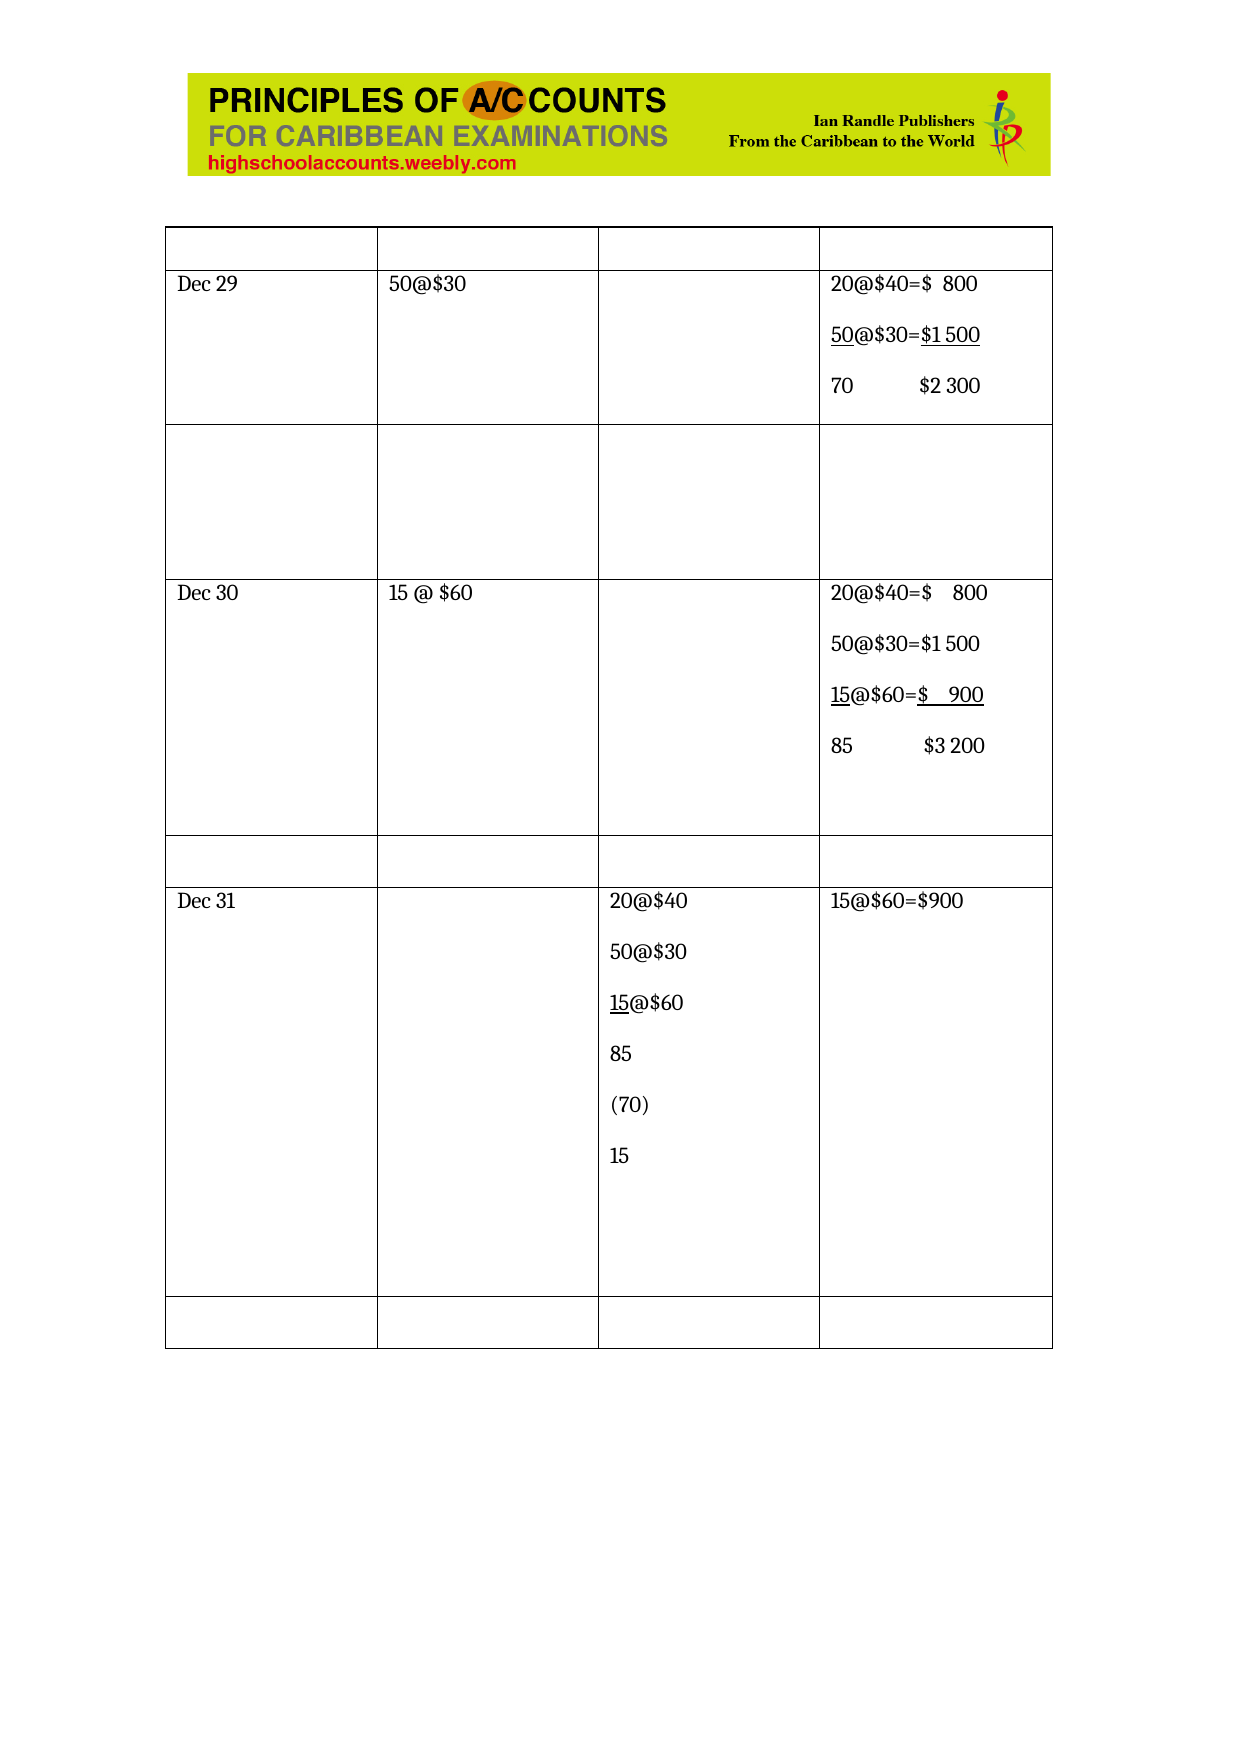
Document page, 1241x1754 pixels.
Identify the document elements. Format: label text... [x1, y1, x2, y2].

table_cell [599, 580, 819, 835]
table_cell Dec 29 [166, 271, 377, 424]
table_cell Dec 30 [166, 580, 377, 835]
table_cell [820, 1297, 1052, 1348]
table_cell [378, 425, 598, 578]
table_cell [166, 1297, 377, 1348]
table_cell 20@$40=$ 800 50@$30=$1 500 15@$60=$ 900 85 $3 200 [820, 580, 1052, 835]
table_cell [599, 271, 819, 424]
table_cell [599, 1297, 819, 1348]
table_header [820, 228, 1052, 270]
table_cell [599, 836, 819, 887]
table_cell 50@$30 [378, 271, 598, 424]
table_cell [820, 836, 1052, 887]
table_cell [378, 888, 598, 1296]
table_cell [820, 425, 1052, 578]
table_cell [166, 425, 377, 578]
table_cell 15 @ $60 [378, 580, 598, 835]
table_cell 20@$40=$ 800 50@$30=$1 500 70 $2 300 [820, 271, 1052, 424]
table_header [378, 228, 598, 270]
table_cell 15@$60=$900 [820, 888, 1052, 1296]
table_cell [378, 836, 598, 887]
table_cell [378, 1297, 598, 1348]
picture [187, 73, 1051, 176]
table_cell [599, 425, 819, 578]
table_cell 20@$40 50@$30 15@$60 85 (70) 15 [599, 888, 819, 1296]
table_header [166, 228, 377, 270]
table_header [599, 228, 819, 270]
table_cell Dec 31 [166, 888, 377, 1296]
table_cell [166, 836, 377, 887]
